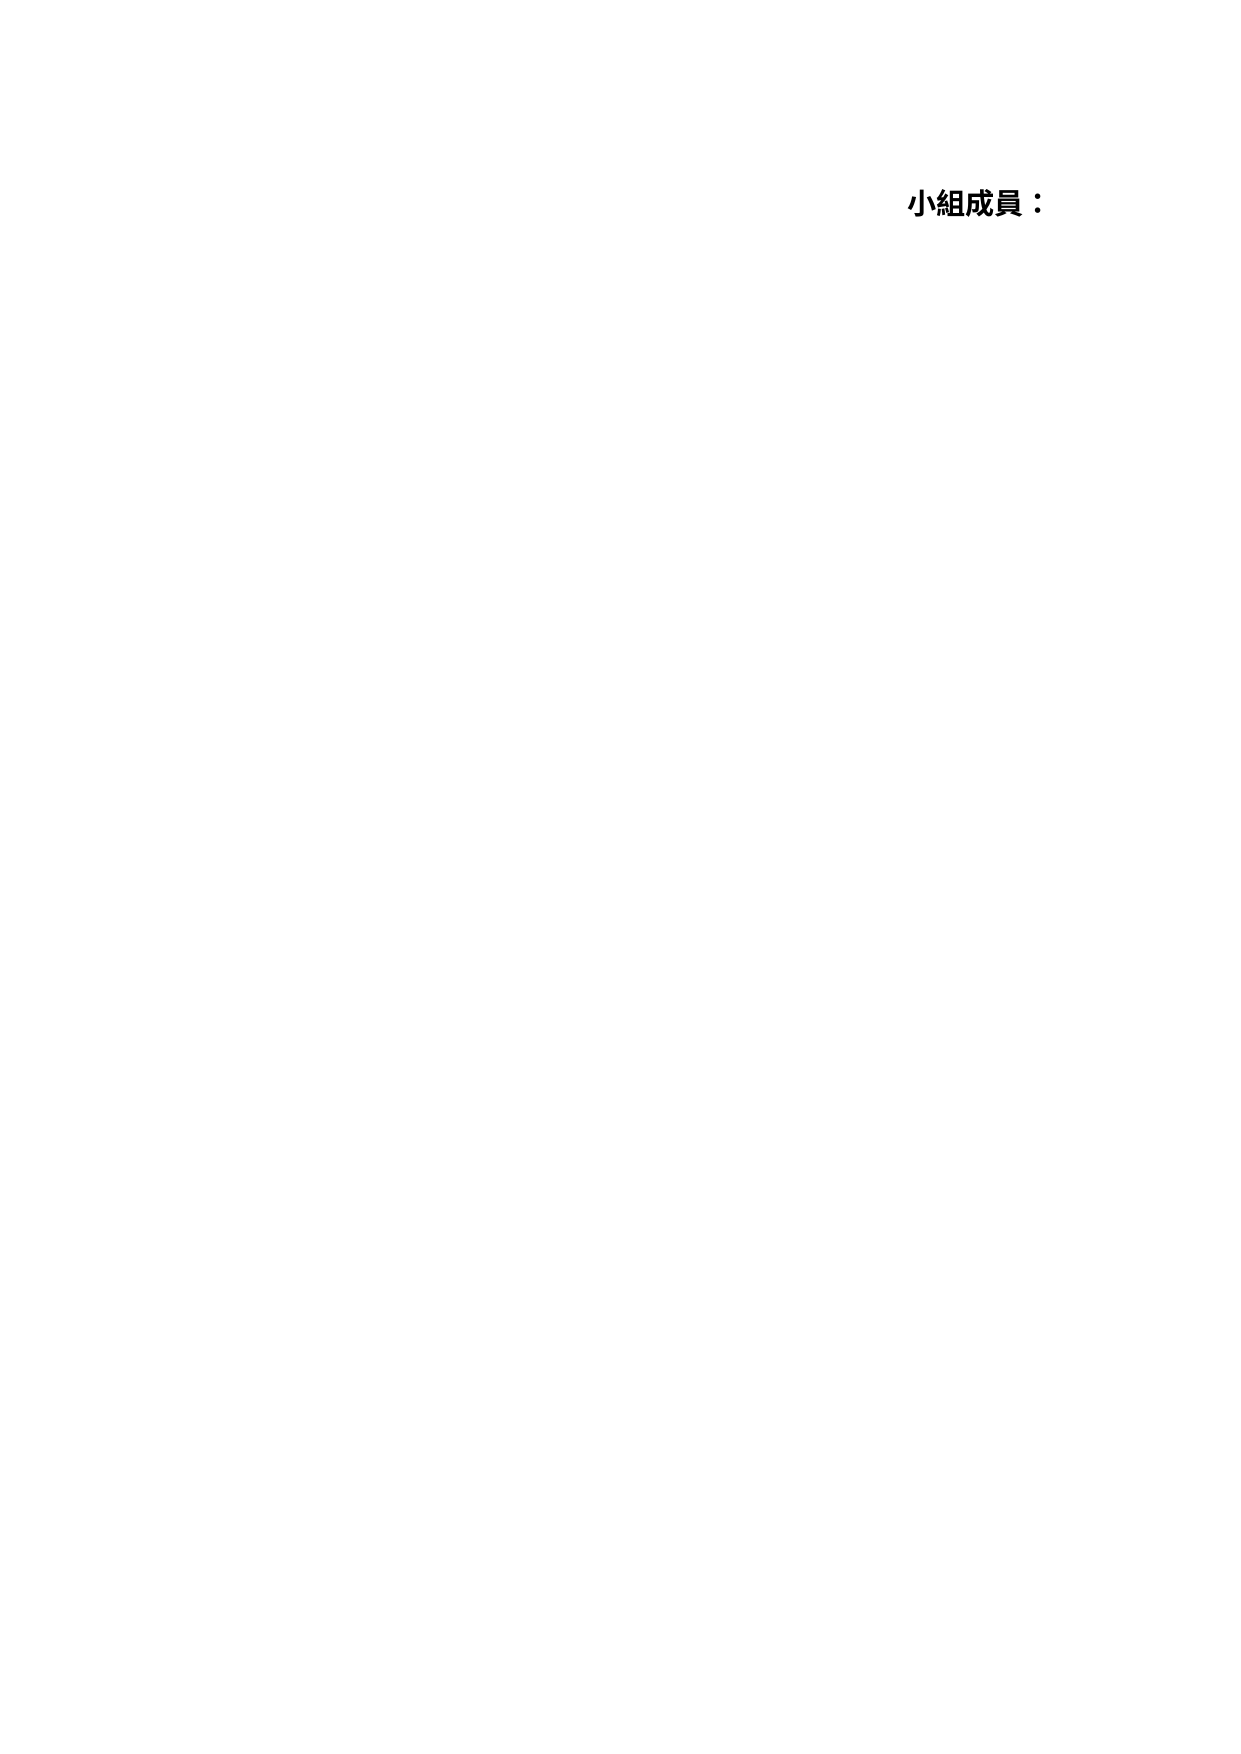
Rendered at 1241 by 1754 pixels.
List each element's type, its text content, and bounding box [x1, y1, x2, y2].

text 小組成員： [187, 164, 1053, 239]
